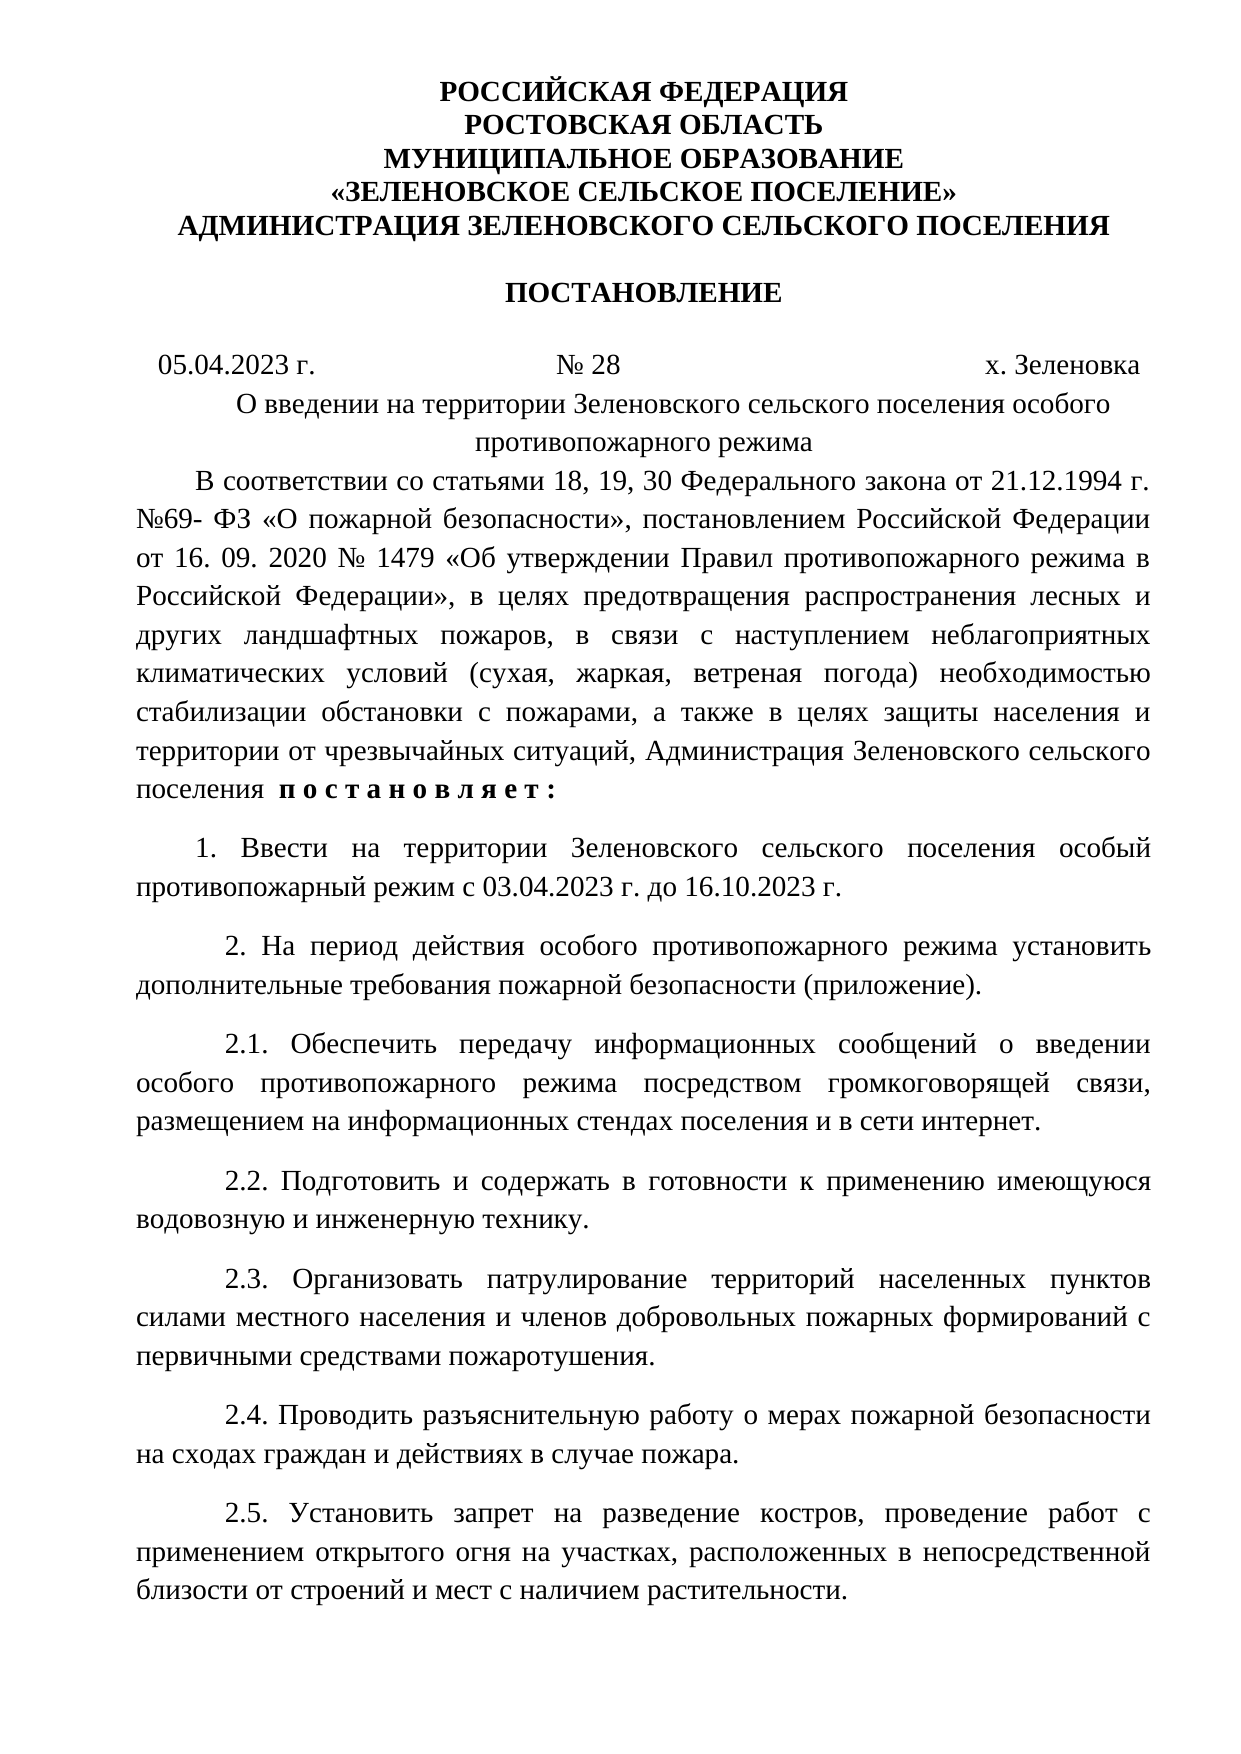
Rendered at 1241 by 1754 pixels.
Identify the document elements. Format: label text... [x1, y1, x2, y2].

text 2. На период действия особого противопожарного режима установить дополнительные требования пожарной безопасности (приложение). [136, 928, 1152, 1001]
text 2.1. Обеспечить передачу информационных сообщений о введении особого противопожарного режима посредством громкоговорящей связи, размещением на информационных стендах поселения и в сети интернет. [136, 1026, 1152, 1137]
text ПОСТАНОВЛЕНИЕ [136, 275, 1152, 309]
text АДМИНИСТРАЦИЯ ЗЕЛЕНОВСКОГО СЕЛЬСКОГО ПОСЕЛЕНИЯ [136, 208, 1152, 242]
text РОССИЙСКАЯ ФЕДЕРАЦИЯ [136, 74, 1152, 107]
text 1. Ввести на территории Зеленовского сельского поселения особый противопожарный режим с 03.04.2023 г. до 16.10.2023 г. [136, 831, 1152, 903]
text 05.04.2023 г. № 28 х. Зеленовка [136, 347, 1152, 381]
text 2.3. Организовать патрулирование территорий населенных пунктов силами местного населения и членов добровольных пожарных формирований с первичными средствами пожаротушения. [136, 1261, 1152, 1371]
text МУНИЦИПАЛЬНОЕ ОБРАЗОВАНИЕ [136, 141, 1152, 174]
text РОСТОВСКАЯ ОБЛАСТЬ [136, 107, 1152, 141]
text 2.5. Установить запрет на разведение костров, проведение работ с применением открытого огня на участках, расположенных в непосредственной близости от строений и мест с наличием растительности. [136, 1495, 1152, 1606]
text «ЗЕЛЕНОВСКОЕ СЕЛЬСКОЕ ПОСЕЛЕНИЕ» [136, 174, 1152, 208]
text В соответствии со статьями 18, 19, 30 Федерального закона от 21.12.1994 г. №69- ФЗ «О пожарной безопасности», постановлением Российской Федерации от 16. 09. 2020 № 1479 «Об утверждении Правил противопожарного режима в Российской Федерации», в целях предотвращения распространения лесных и других ландшафтных пожаров, в связи с наступлением неблагоприятных климатических условий (сухая, жаркая, ветреная погода) необходимостью стабилизации обстановки с пожарами, а также в целях защиты населения и территории от чрезвычайных ситуаций, Администрация Зеленовского сельского поселения п о с т а н о в л я е т : [136, 463, 1152, 805]
text 2.4. Проводить разъяснительную работу о мерах пожарной безопасности на сходах граждан и действиях в случае пожара. [136, 1397, 1152, 1469]
text 2.2. Подготовить и содержать в готовности к применению имеющуюся водовозную и инженерную технику. [136, 1163, 1152, 1235]
text О введении на территории Зеленовского сельского поселения особого противопожарного режима [136, 386, 1152, 458]
